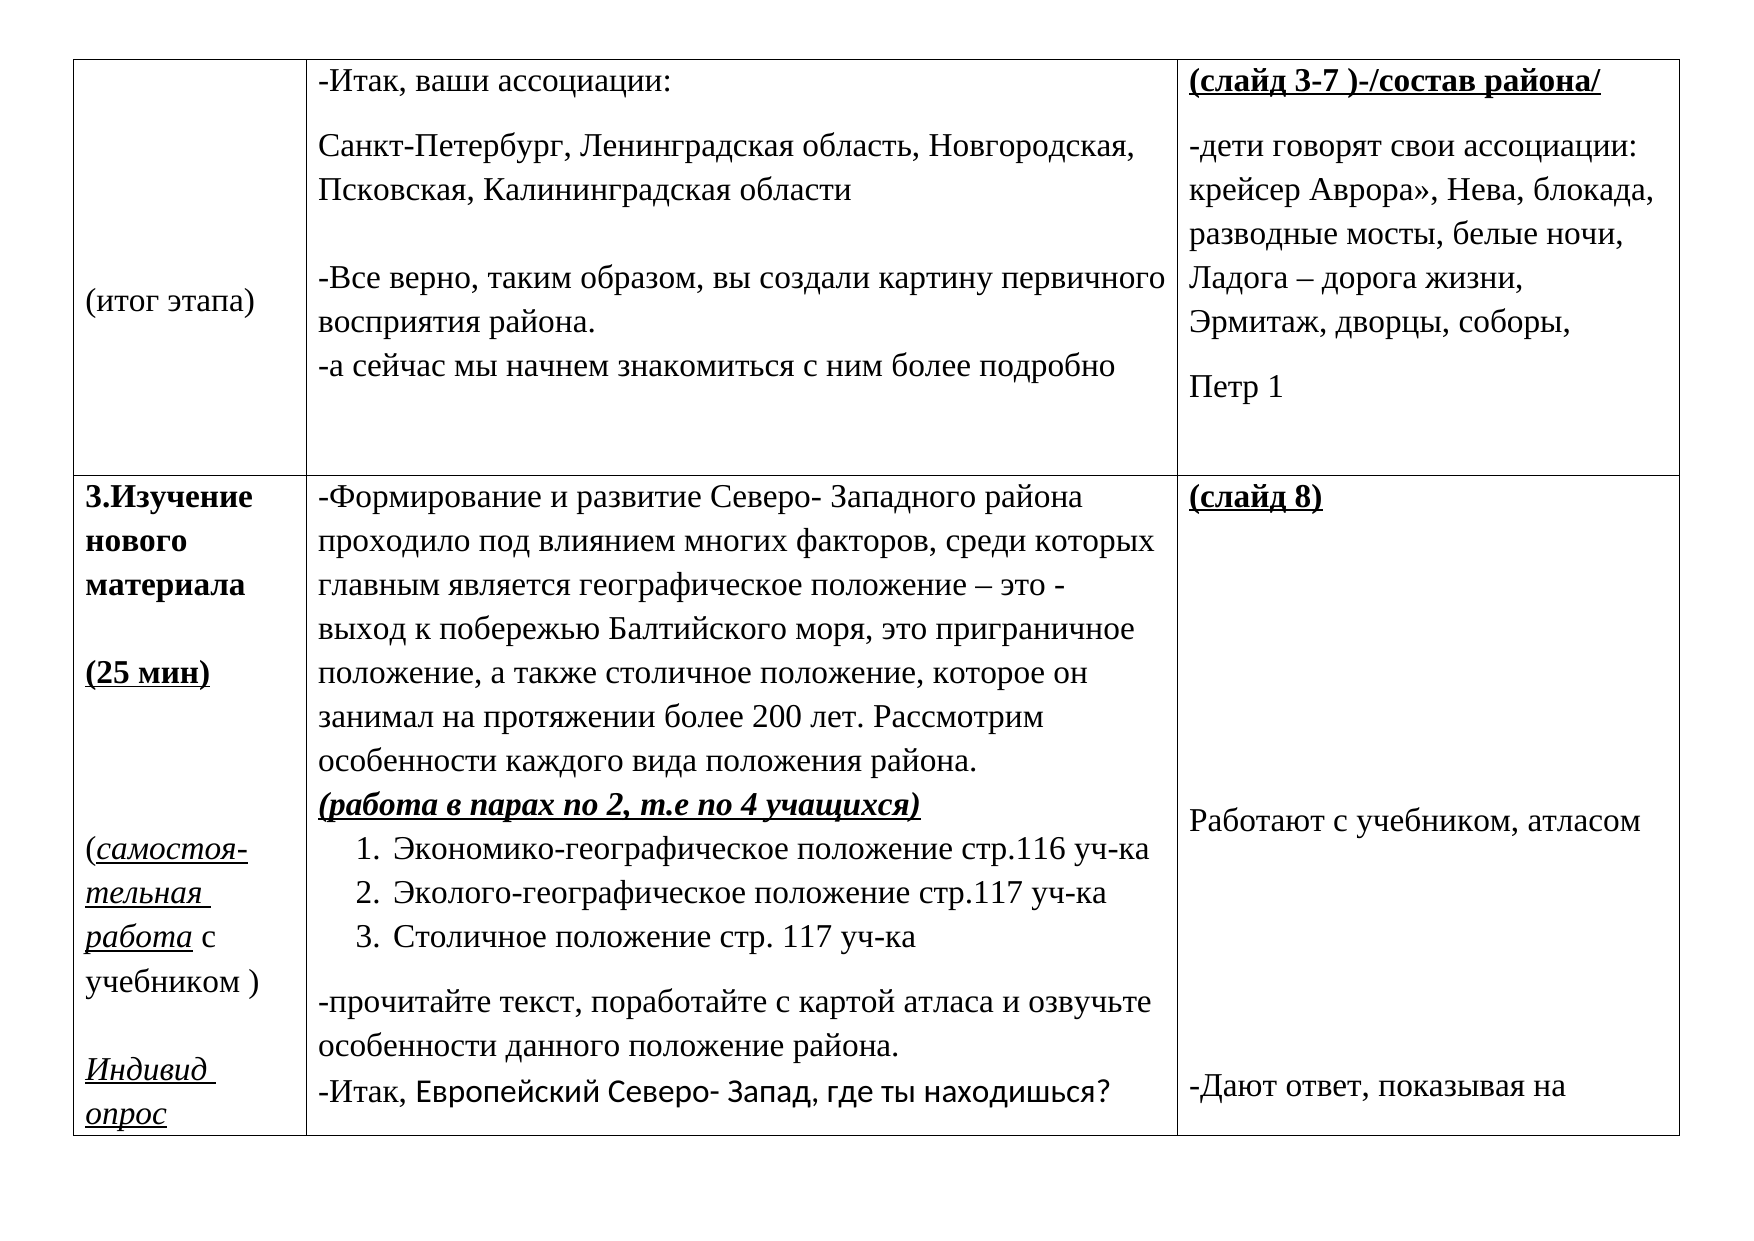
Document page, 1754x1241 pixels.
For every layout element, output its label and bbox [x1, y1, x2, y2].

table_cell [1178, 60, 1679, 475]
table_cell [307, 60, 1177, 475]
table_cell [74, 60, 306, 475]
table_cell [307, 476, 1177, 1135]
table_cell [1178, 476, 1679, 1135]
table_cell [74, 476, 306, 1135]
